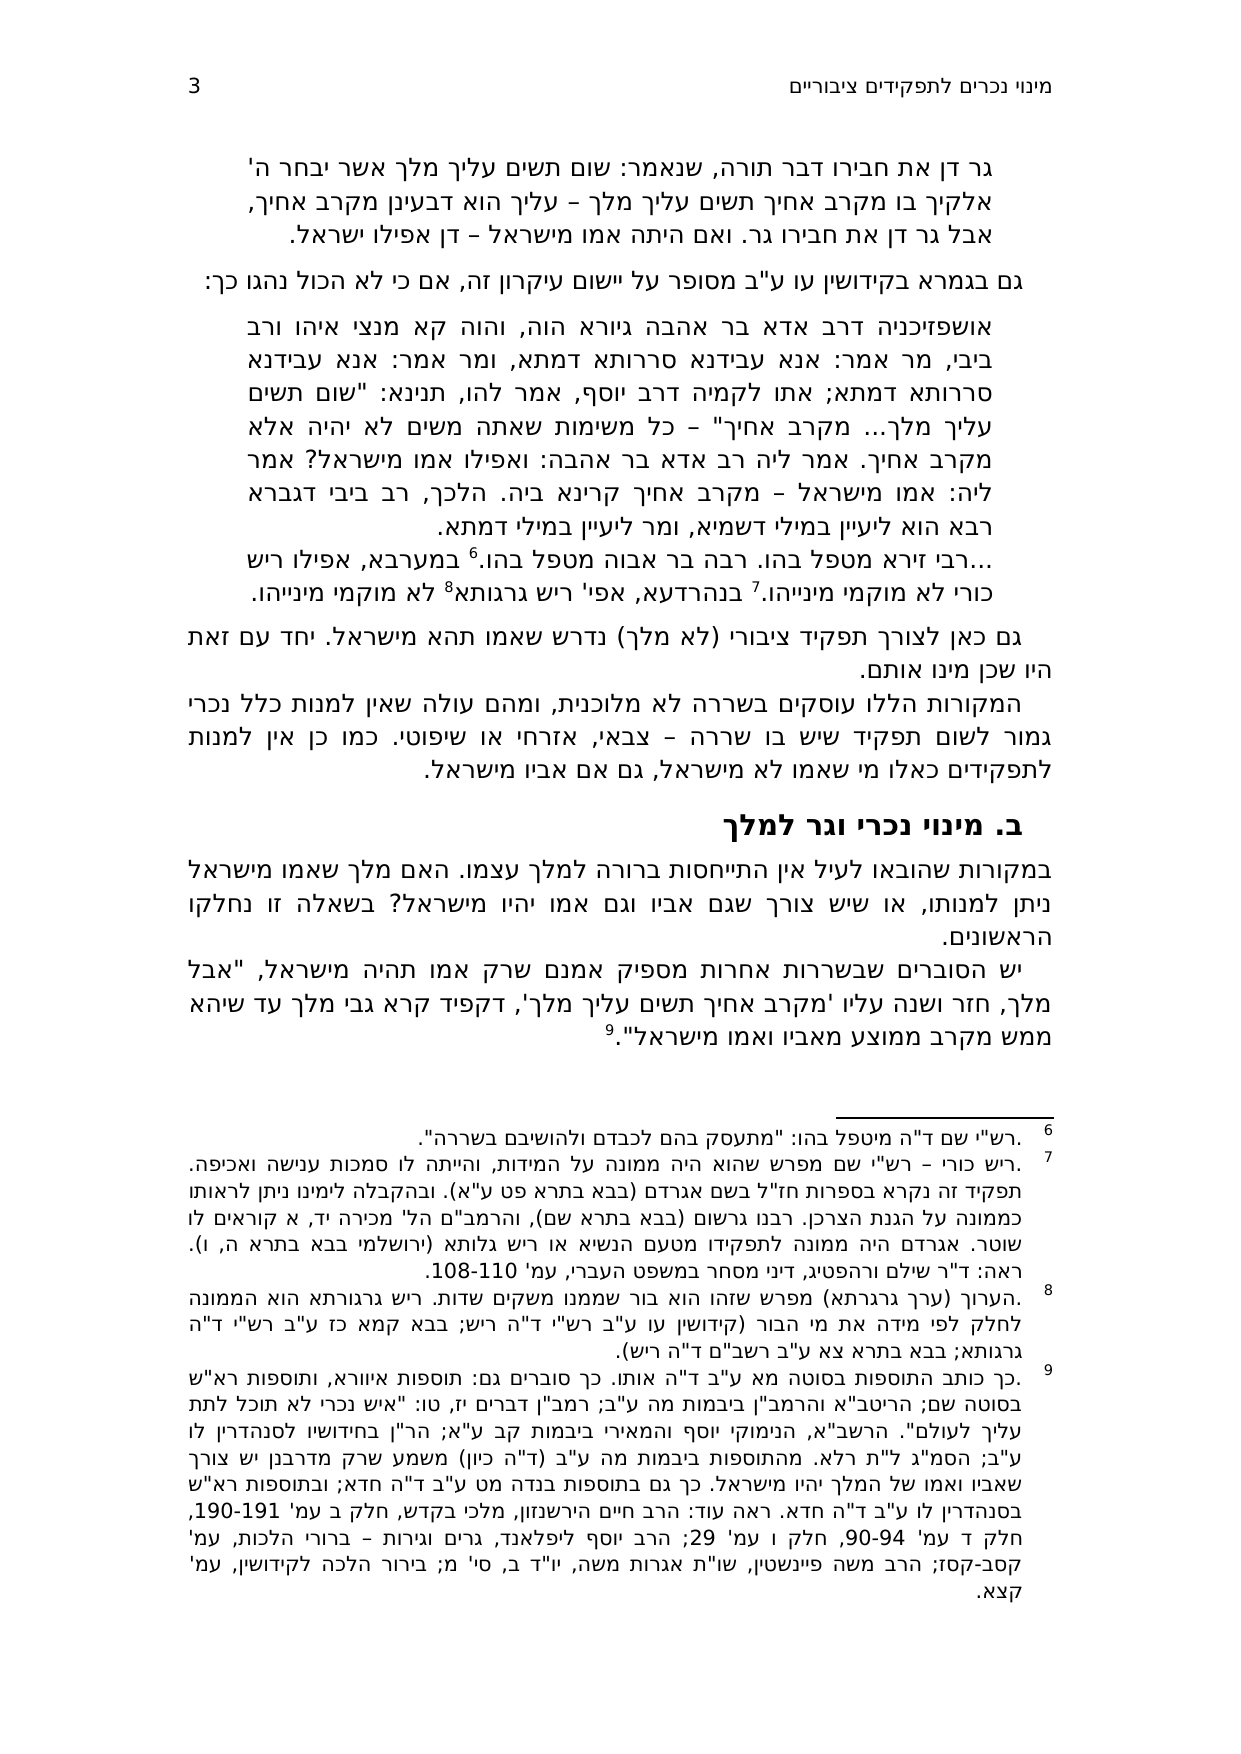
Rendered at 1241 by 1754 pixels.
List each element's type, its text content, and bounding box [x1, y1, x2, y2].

text ...רבי זירא מטפל בהו. רבה בר אבוה מטפל בהו. במערבא, אפילו ריש כורי לא מוקמי מינייהו. בנהרדעא, אפי' ריש גרגותא לא מוקמי מינייהו. [247, 542, 994, 608]
text במקורות שהובאו לעיל אין התייחסות ברורה למלך עצמו. האם מלך שאמו מישראל ניתן למנותו, או שיש צורך שגם אביו וגם אמו יהיו מישראל? בשאלה זו נחלקו הראשונים. [187, 852, 1053, 952]
text גם בגמרא בקידושין עו ע"ב מסופר על יישום עיקרון זה, אם כי לא הכול נהגו כך: [187, 262, 1053, 296]
text גם כאן לצורך תפקיד ציבורי (לא מלך) נדרש שאמו תהא מישראל. יחד עם זאת היו שכן מינו אותם. [187, 619, 1053, 685]
text גר דן את חבירו דבר תורה, שנאמר: שום תשים עליך מלך אשר יבחר ה' אלקיך בו מקרב אחיך תשים עליך מלך – עליך הוא דבעינן מקרב אחיך, אבל גר דן את חבירו גר. ואם היתה אמו מישראל – דן אפילו ישראל. [247, 150, 994, 250]
text יש הסוברים שבשררות אחרות מספיק אמנם שרק אמו תהיה מישראל, "אבל מלך, חזר ושנה עליו 'מקרב אחיך תשים עליך מלך', דקפיד קרא גבי מלך עד שיהא ממש מקרב ממוצע מאביו ואמו מישראל". [187, 952, 1053, 1052]
text המקורות הללו עוסקים בשררה לא מלוכנית, ומהם עולה שאין למנות כלל נכרי גמור לשום תפקיד שיש בו שררה – צבאי, אזרחי או שיפוטי. כמו כן אין למנות לתפקידים כאלו מי שאמו לא מישראל, גם אם אביו מישראל. [187, 685, 1053, 785]
text ב. מינוי נכרי וגר למלך [187, 808, 1023, 842]
text אושפזיכניה דרב אדא בר אהבה גיורא הוה, והוה קא מנצי איהו ורב ביבי, מר אמר: אנא עבידנא סררותא דמתא, ומר אמר: אנא עבידנא סררותא דמתא; אתו לקמיה דרב יוסף, אמר להו, תנינא: "שום תשים עליך מלך... מקרב אחיך" – כל משימות שאתה משים לא יהיה אלא מקרב אחיך. אמר ליה רב אדא בר אהבה: ואפילו אמו מישראל? אמר ליה: אמו מישראל – מקרב אחיך קרינא ביה. הלכך, רב ביבי דגברא רבא הוא ליעיין במילי דשמיא, ומר ליעיין במילי דמתא. [247, 308, 994, 542]
